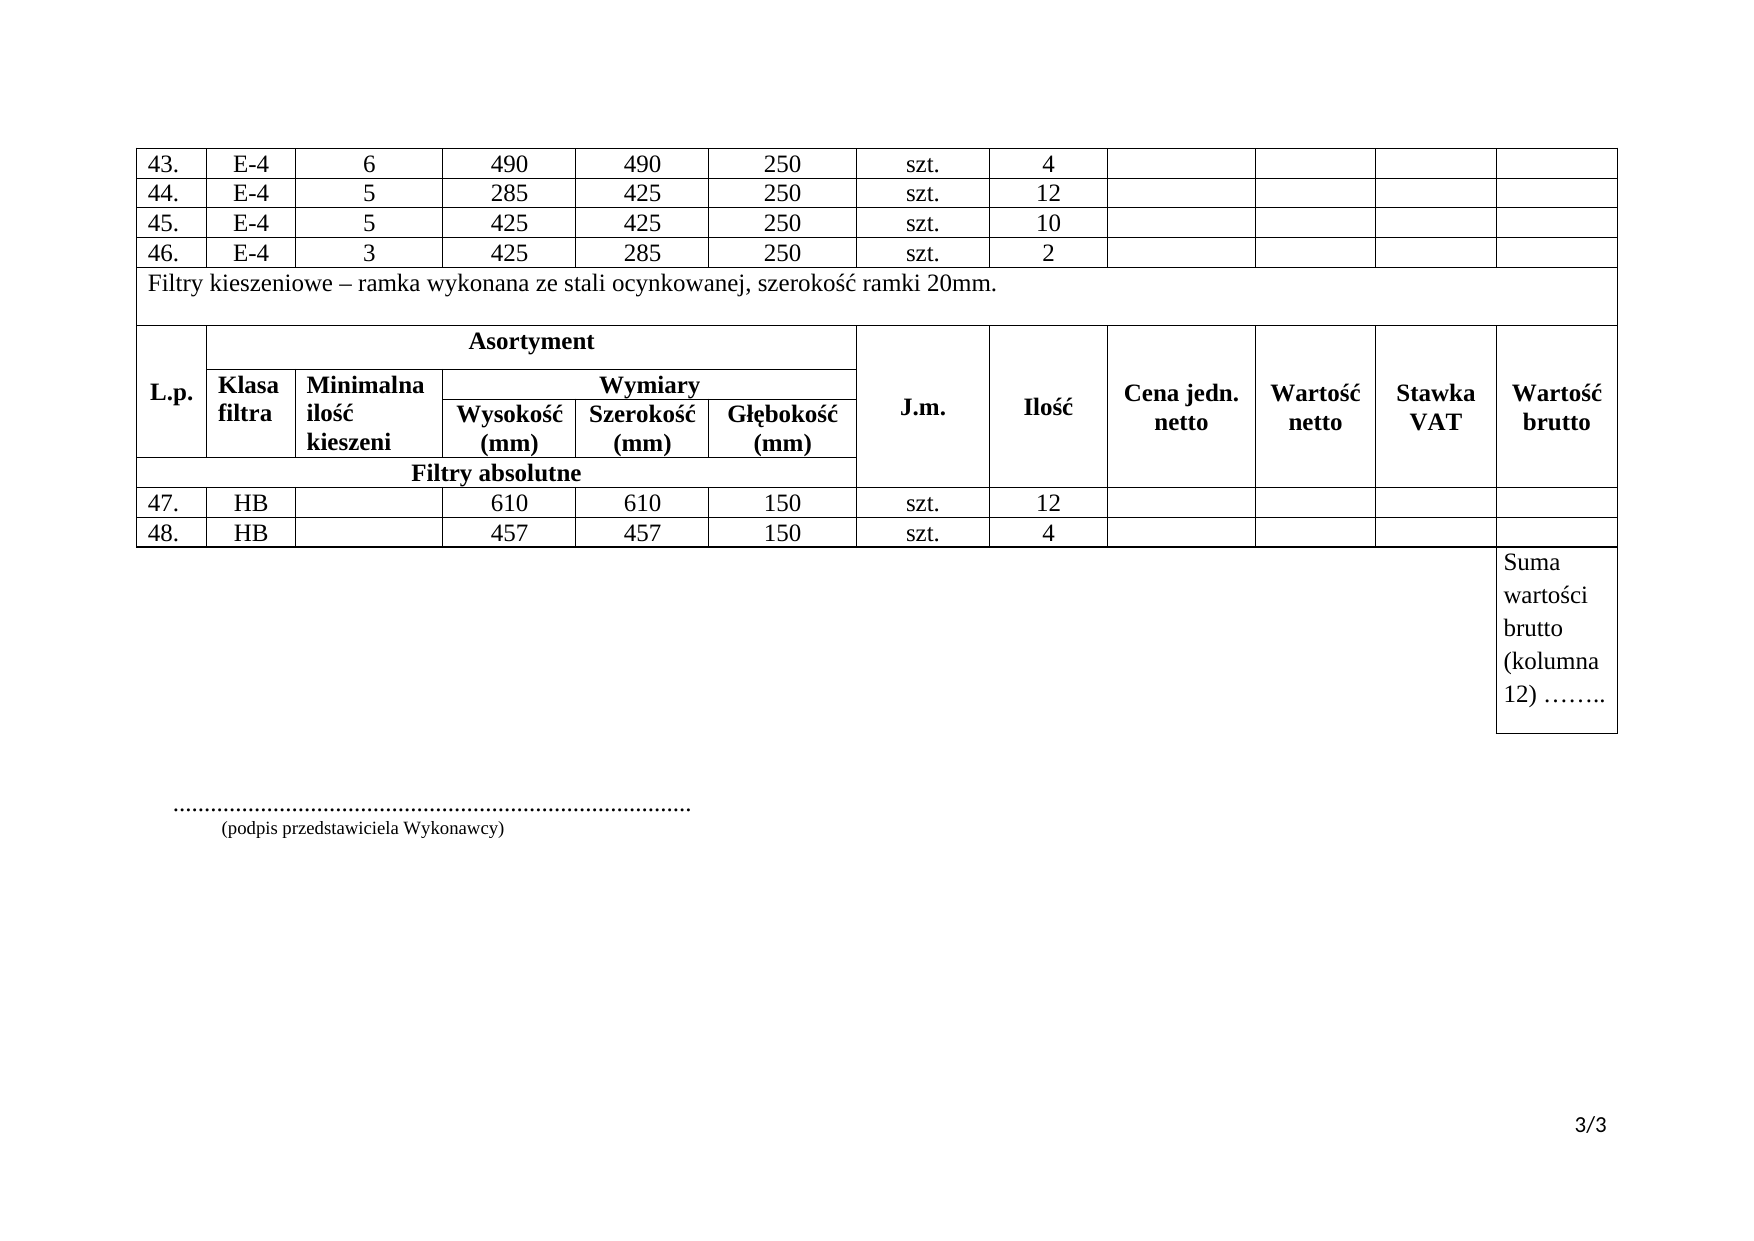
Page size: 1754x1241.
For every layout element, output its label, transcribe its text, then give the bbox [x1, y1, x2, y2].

table_cell 457 [443, 518, 575, 546]
table_cell Filtry absolutne [137, 458, 856, 487]
table_cell [1376, 149, 1496, 177]
table_cell Suma wartości brutto (kolumna 12) …….. [1497, 548, 1617, 733]
table_cell 5 [296, 179, 442, 207]
table_cell szt. [857, 488, 989, 517]
table_cell [1256, 149, 1375, 177]
table_cell [1376, 179, 1496, 207]
table_cell Wymiary [443, 370, 856, 398]
table_cell 12 [990, 488, 1107, 517]
table_cell szt. [857, 238, 989, 267]
table_cell 610 [576, 488, 708, 517]
table_cell [1108, 238, 1255, 267]
table_cell [1497, 179, 1617, 207]
table_cell E-4 [207, 179, 295, 207]
table_cell [1108, 149, 1255, 177]
table_cell 285 [576, 238, 708, 267]
table_cell szt. [857, 518, 989, 546]
table_cell 250 [709, 208, 856, 237]
table_cell 48. [137, 518, 206, 546]
table_cell [1256, 179, 1375, 207]
table_cell 44. [137, 179, 206, 207]
table_cell 490 [443, 149, 575, 177]
table_cell 2 [990, 238, 1107, 267]
table_cell [1497, 149, 1617, 177]
table_cell 6 [296, 149, 442, 177]
table_cell 47. [137, 488, 206, 517]
table_cell [296, 518, 442, 546]
table_cell Cena jedn. netto [1108, 326, 1255, 487]
table_cell Stawka VAT [1376, 326, 1496, 487]
table_cell [1256, 238, 1375, 267]
table_cell Wartość brutto [1497, 326, 1617, 487]
table_cell 250 [709, 238, 856, 267]
table_cell 285 [443, 179, 575, 207]
table_cell 3 [296, 238, 442, 267]
table_cell Asortyment [207, 326, 856, 369]
table_cell 12 [990, 179, 1107, 207]
table_cell Minimalna ilość kieszeni [296, 370, 442, 457]
table_cell Ilość [990, 326, 1107, 487]
table_cell 43. [137, 149, 206, 177]
table_cell 4 [990, 149, 1107, 177]
table_cell [1376, 208, 1496, 237]
table_cell 425 [576, 208, 708, 237]
table_cell [1108, 518, 1255, 546]
table_cell Głębokość (mm) [709, 400, 856, 457]
table_cell 250 [709, 179, 856, 207]
table_cell [296, 488, 442, 517]
table_cell E-4 [207, 208, 295, 237]
table_cell [1108, 488, 1255, 517]
table_cell [1376, 238, 1496, 267]
table_cell 10 [990, 208, 1107, 237]
table_cell 610 [443, 488, 575, 517]
table_cell Wartość netto [1256, 326, 1375, 487]
table_cell [1497, 518, 1617, 546]
table_cell 45. [137, 208, 206, 237]
table_cell [1256, 518, 1375, 546]
table_cell 425 [576, 179, 708, 207]
table_cell [1108, 208, 1255, 237]
table_cell [1108, 179, 1255, 207]
table_cell 457 [576, 518, 708, 546]
table_cell J.m. [857, 326, 989, 487]
table_cell [1256, 488, 1375, 517]
table_cell szt. [857, 149, 989, 177]
table_cell HB [207, 518, 295, 546]
table_cell 490 [576, 149, 708, 177]
table_cell Klasa filtra [207, 370, 295, 457]
table_cell L.p. [137, 326, 206, 457]
table_cell [1256, 208, 1375, 237]
table_cell Wysokość (mm) [443, 400, 575, 457]
table_cell 46. [137, 238, 206, 267]
table_cell [1497, 238, 1617, 267]
table_cell E-4 [207, 149, 295, 177]
table_cell szt. [857, 179, 989, 207]
table_cell 150 [709, 488, 856, 517]
table_cell szt. [857, 208, 989, 237]
table_cell [1376, 488, 1496, 517]
text (podpis przedstawiciela Wykonawcy) [148, 817, 1606, 838]
table_cell 250 [709, 149, 856, 177]
table_cell 425 [443, 238, 575, 267]
text ................................................................................... [148, 788, 1606, 817]
table_cell [1497, 208, 1617, 237]
table_cell 5 [296, 208, 442, 237]
table_cell Filtry kieszeniowe – ramka wykonana ze stali ocynkowanej, szerokość ramki 20mm. [137, 268, 1617, 325]
table_cell 425 [443, 208, 575, 237]
table_cell HB [207, 488, 295, 517]
table_cell E-4 [207, 238, 295, 267]
table_cell 150 [709, 518, 856, 546]
table_cell 4 [990, 518, 1107, 546]
table_cell Szerokość (mm) [576, 400, 708, 457]
table_cell [1376, 518, 1496, 546]
table_cell [1497, 488, 1617, 517]
